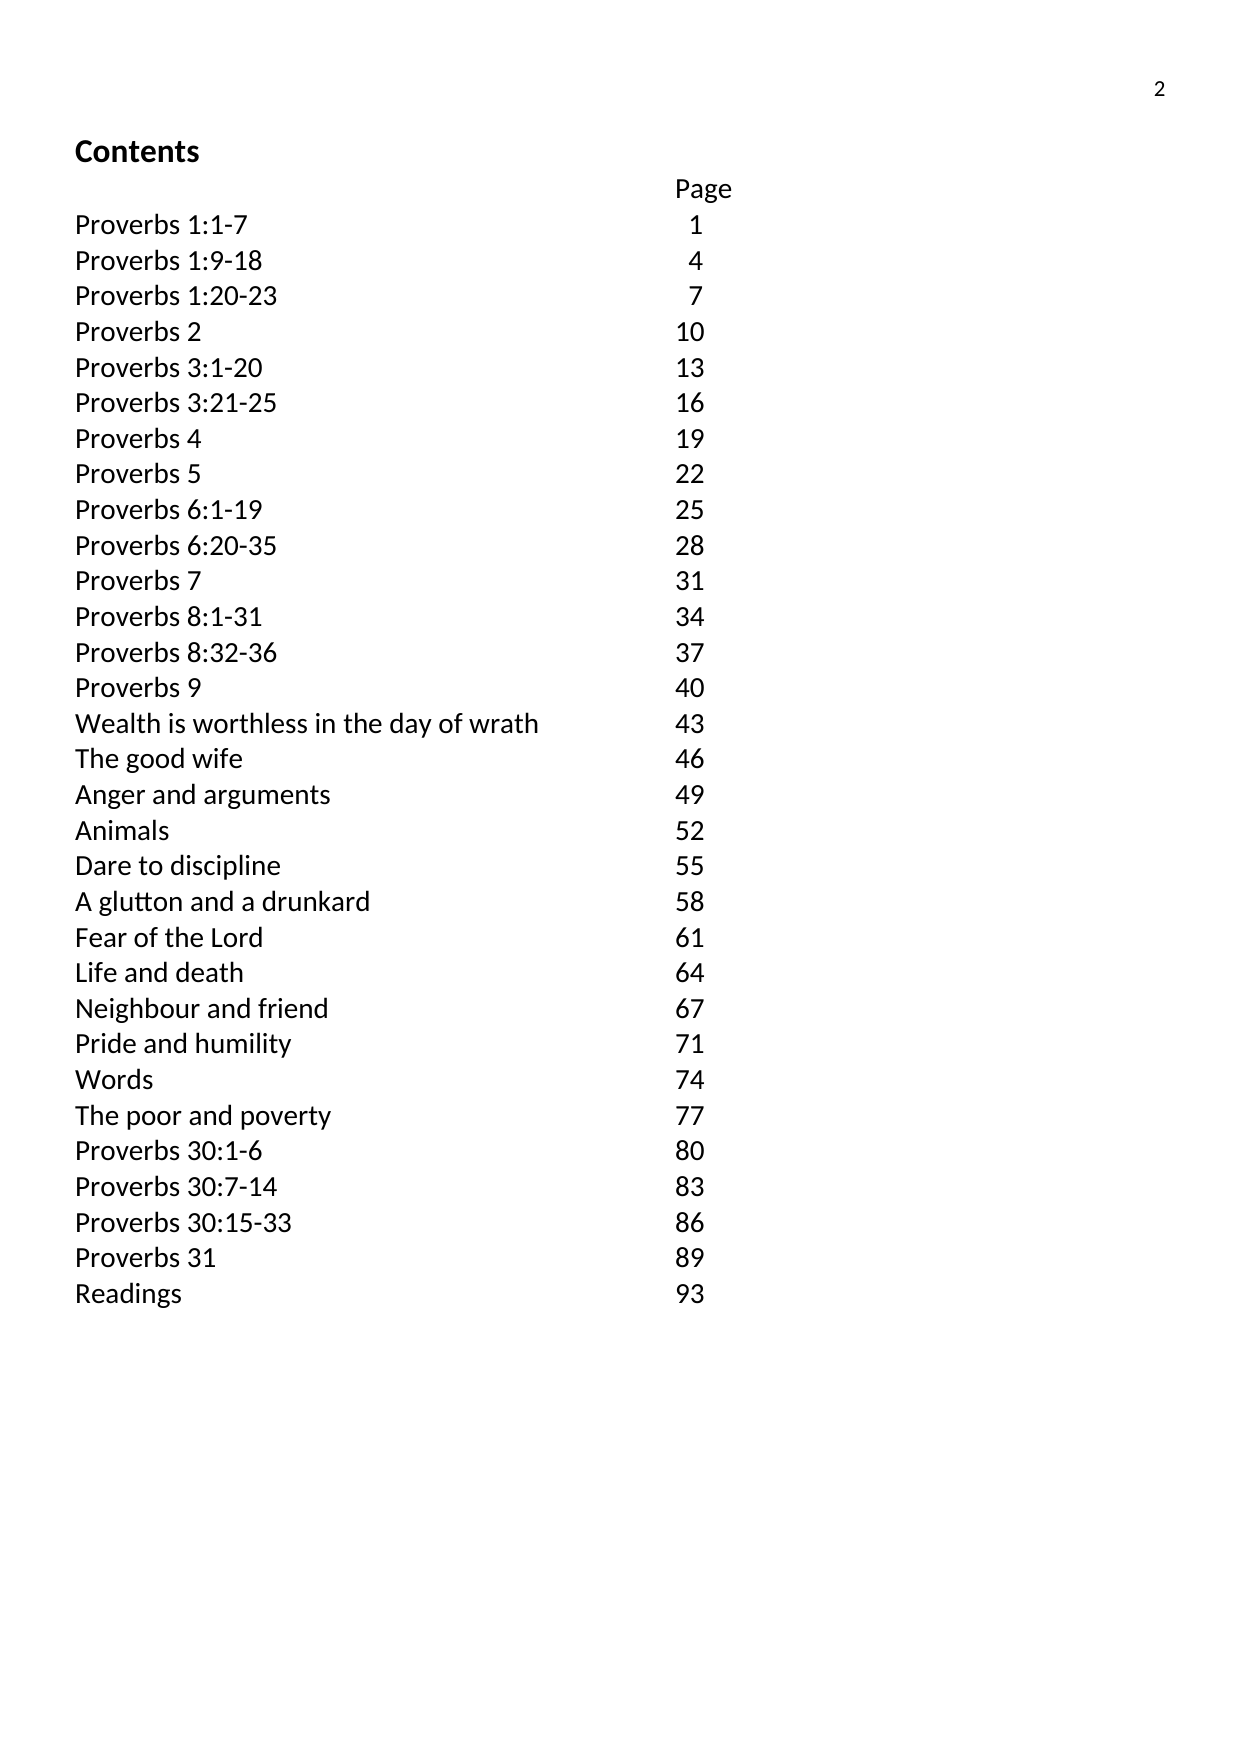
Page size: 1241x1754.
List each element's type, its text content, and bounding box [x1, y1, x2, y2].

text Proverbs 8:32-36 37 [75, 634, 1165, 669]
text Proverbs 6:20-35 28 [75, 527, 1165, 562]
text Proverbs 5 22 [75, 456, 1165, 491]
text Animals 52 [75, 812, 1165, 847]
text Proverbs 9 40 [75, 669, 1165, 705]
text Dare to discipline 55 [75, 847, 1165, 883]
text Page [75, 171, 1165, 206]
text Neighbour and friend 67 [75, 990, 1165, 1026]
text Proverbs 30:7-14 83 [75, 1168, 1165, 1204]
text Proverbs 2 10 [75, 313, 1165, 349]
text Words 74 [75, 1061, 1165, 1097]
text Proverbs 7 31 [75, 562, 1165, 598]
text Proverbs 8:1-31 34 [75, 598, 1165, 634]
text Proverbs 31 89 [75, 1239, 1165, 1275]
text The poor and poverty 77 [75, 1097, 1165, 1132]
text Contents [75, 130, 1165, 171]
text Proverbs 1:1-7 1 [75, 206, 1165, 242]
text Proverbs 1:20-23 7 [75, 277, 1165, 313]
text Proverbs 1:9-18 4 [75, 242, 1165, 277]
text Life and death 64 [75, 954, 1165, 990]
text Proverbs 3:21-25 16 [75, 384, 1165, 420]
text Pride and humility 71 [75, 1026, 1165, 1061]
text Readings 93 [75, 1275, 1165, 1311]
text Proverbs 4 19 [75, 420, 1165, 456]
text Proverbs 6:1-19 25 [75, 491, 1165, 527]
text A glutton and a drunkard 58 [75, 883, 1165, 919]
text Fear of the Lord 61 [75, 919, 1165, 954]
text Wealth is worthless in the day of wrath 43 [75, 705, 1165, 741]
text The good wife 46 [75, 741, 1165, 776]
text Anger and arguments 49 [75, 776, 1165, 812]
text Proverbs 30:15-33 86 [75, 1204, 1165, 1239]
text Proverbs 3:1-20 13 [75, 349, 1165, 384]
text Proverbs 30:1-6 80 [75, 1132, 1165, 1168]
